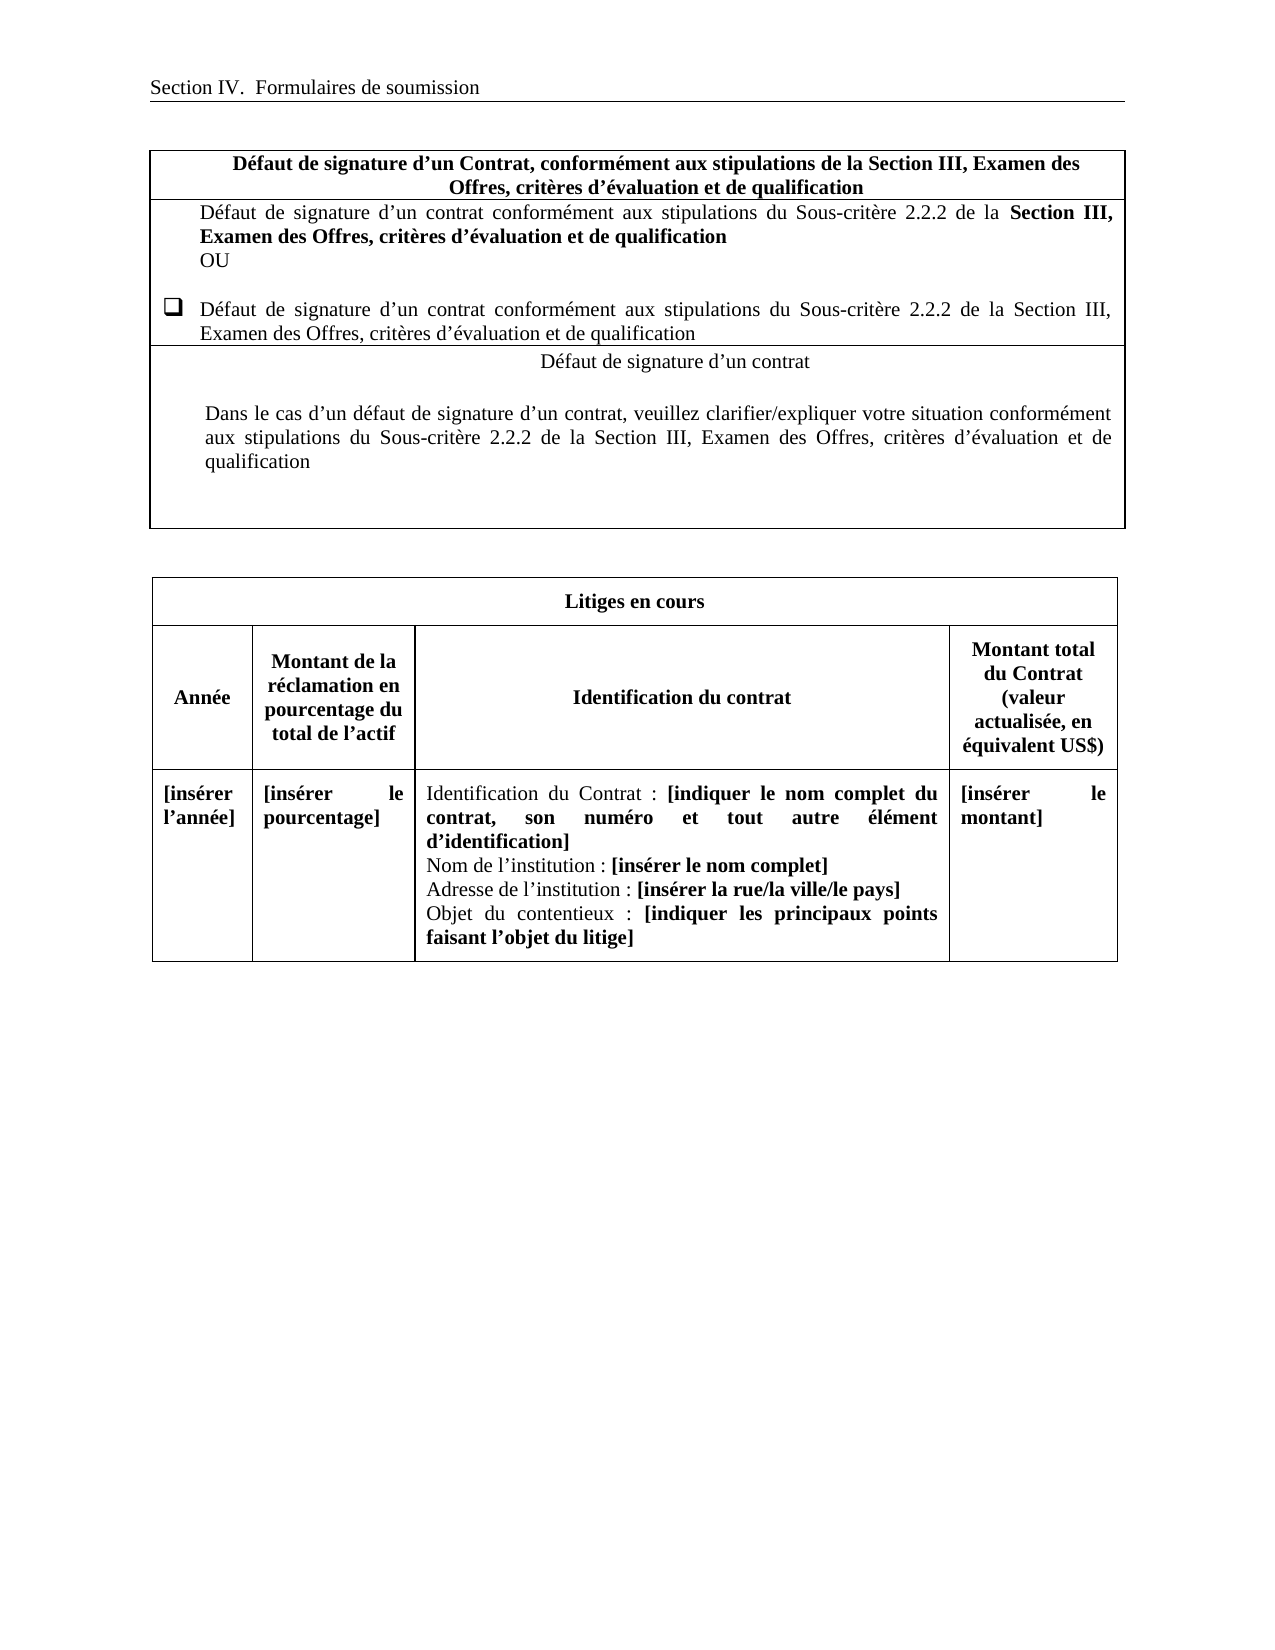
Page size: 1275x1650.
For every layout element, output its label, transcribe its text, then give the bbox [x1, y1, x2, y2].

table_cell Identification du contrat [416, 626, 949, 769]
table_cell [insérer le montant] [950, 770, 1117, 961]
table_cell Montant total du Contrat (valeur actualisée, en équivalent US$) [950, 626, 1117, 769]
table_header Litiges en cours [153, 578, 1117, 625]
table_cell Défaut de signature d’un contrat Dans le cas d’un défaut de signature d’un contrat, veuillez clarifier/expliquer votre situation conformément aux stipulations du Sous-critère 2.2.2 de la Section III, Examen des Offres, critères d’évaluation et de qualification [151, 346, 1124, 527]
table_cell Identification du Contrat : [indiquer le nom complet du contrat, son numéro et tout autre élément d’identification] Nom de l’institution : [insérer le nom complet] Adresse de l’institution : [insérer la rue/la ville/le pays] Objet du contentieux : [indiquer les principaux points faisant l’objet du litige] [416, 770, 949, 961]
table_header Défaut de signature d’un Contrat, conformément aux stipulations de la Section III, Examen des Offres, critères d’évaluation et de qualification [151, 151, 1124, 199]
table_cell Défaut de signature d’un contrat conformément aux stipulations du Sous-critère 2.2.2 de la Section III, Examen des Offres, critères d’évaluation et de qualification OU Défaut de signature d’un contrat conformément aux stipulations du Sous-critère 2.2.2 de la Section III, Examen des Offres, critères d’évaluation et de qualification [151, 200, 1124, 345]
table_cell [insérer le pourcentage] [253, 770, 414, 961]
table_cell Année [153, 626, 252, 769]
table_cell Montant de la réclamation en pourcentage du total de l’actif [253, 626, 414, 769]
table_cell [insérer l’année] [153, 770, 252, 961]
